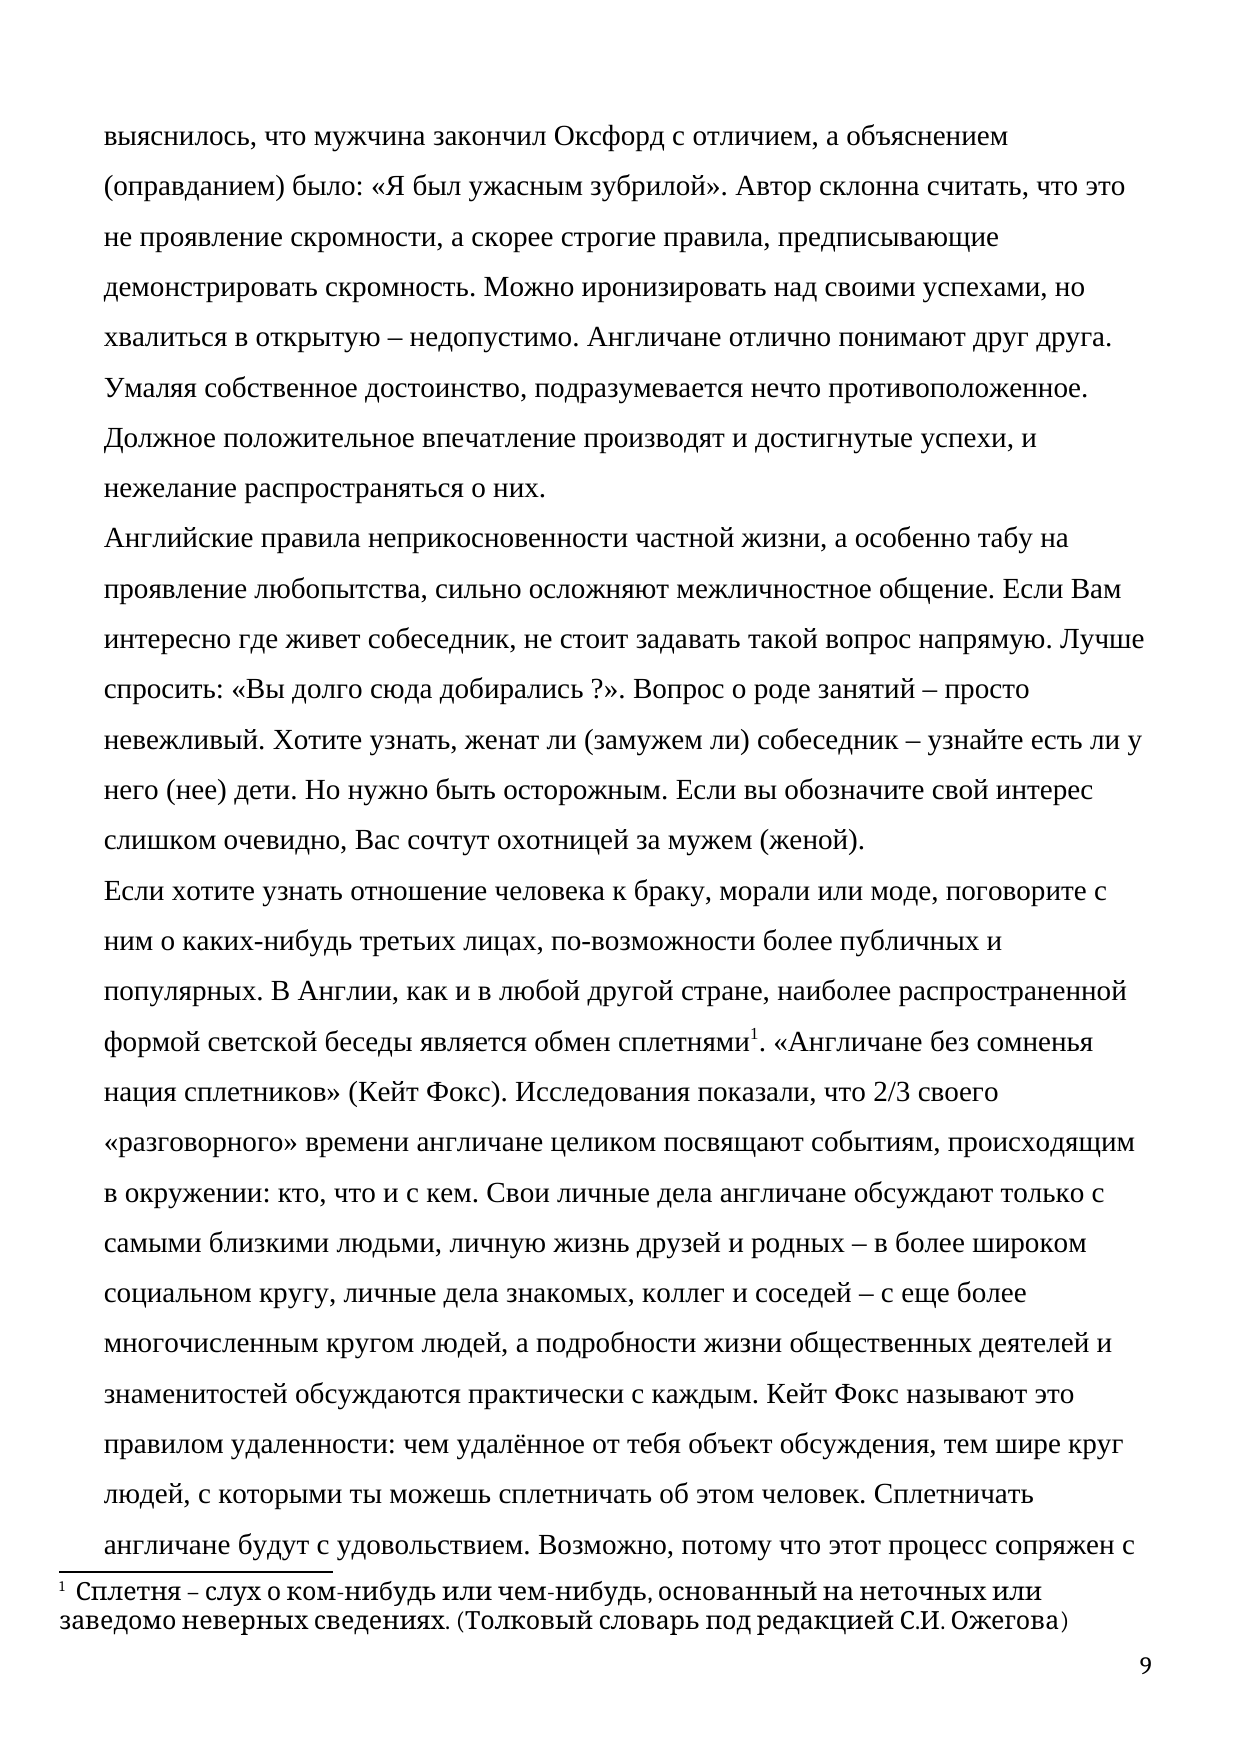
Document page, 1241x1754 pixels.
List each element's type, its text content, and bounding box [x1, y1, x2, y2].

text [103, 118, 1152, 504]
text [103, 873, 1152, 1560]
text Английские правила неприкосновенности частной жизни, а особенно табу на проявление любопытства, сильно осложняют межличностное общение. Если Вам интересно где живет собеседник, не стоит задавать такой вопрос напрямую. Лучше спросить: «Вы долго сюда добирались ?». Вопрос о роде занятий – просто невежливый. Хотите узнать, женат ли (замужем ли) собеседник – узнайте есть ли у него (нее) дети. Но нужно быть осторожным. Если вы обозначите свой интерес слишком очевидно, Вас сочтут охотницей за мужем (женой). [103, 521, 1152, 856]
